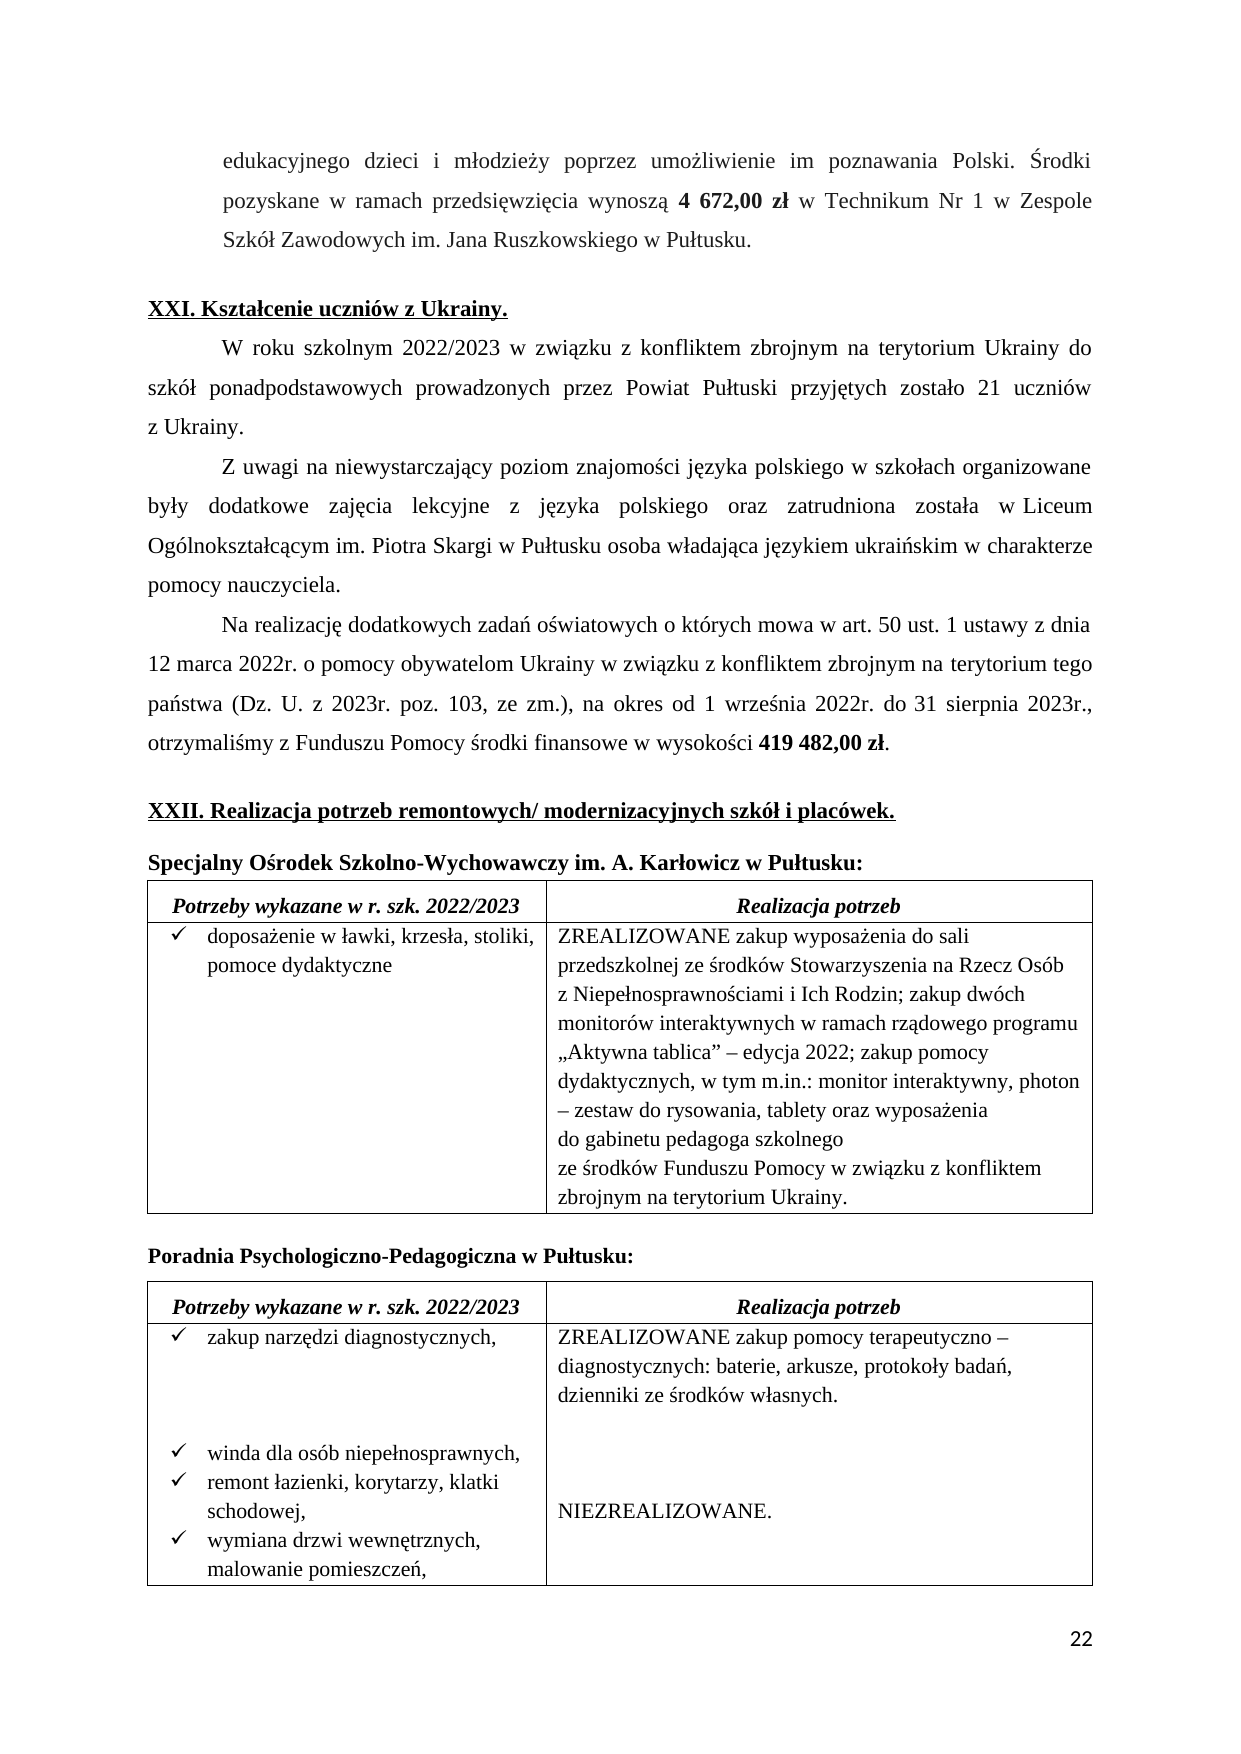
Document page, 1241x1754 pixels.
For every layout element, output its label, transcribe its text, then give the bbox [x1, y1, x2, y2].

text W roku szkolnym 2022/2023 w związku z konfliktem zbrojnym na terytorium Ukrainy do szkół ponadpodstawowych prowadzonych przez Powiat Pułtuski przyjętych zostało 21 uczniów z Ukrainy. [148, 334, 1093, 439]
text XXII. Realizacja potrzeb remontowych/ modernizacyjnych szkół i placówek. [148, 797, 1093, 824]
table_header Potrzeby wykazane w r. szk. 2022/2023 [148, 1282, 546, 1323]
table_cell doposażenie w ławki, krzesła, stoliki, pomoce dydaktyczne [148, 923, 546, 1213]
table_header Potrzeby wykazane w r. szk. 2022/2023 [148, 881, 546, 922]
text Specjalny Ośrodek Szkolno-Wychowawczy im. A. Karłowicz w Pułtusku: [148, 849, 1093, 876]
table_header Realizacja potrzeb [547, 881, 1092, 922]
text Poradnia Psychologiczno-Pedagogiczna w Pułtusku: [148, 1243, 1093, 1268]
text Z uwagi na niewystarczający poziom znajomości języka polskiego w szkołach organizowane były dodatkowe zajęcia lekcyjne z języka polskiego oraz zatrudniona została w Liceum Ogólnokształcącym im. Piotra Skargi w Pułtusku osoba władająca językiem ukraińskim w charakterze pomocy nauczyciela. [148, 453, 1093, 597]
text Na realizację dodatkowych zadań oświatowych o których mowa w art. 50 ust. 1 ustawy z dnia 12 marca 2022r. o pomocy obywatelom Ukrainy w związku z konfliktem zbrojnym na terytorium tego państwa (Dz. U. z 2023r. poz. 103, ze zm.), na okres od 1 września 2022r. do 31 sierpnia 2023r., otrzymaliśmy z Funduszu Pomocy środki finansowe w wysokości 419 482,00 zł. [148, 611, 1093, 755]
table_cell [547, 1324, 1092, 1585]
table_cell ZREALIZOWANE zakup wyposażenia do sali przedszkolnej ze środków Stowarzyszenia na Rzecz Osób z Niepełnosprawnościami i Ich Rodzin; zakup dwóch monitorów interaktywnych w ramach rządowego programu „Aktywna tablica” – edycja 2022; zakup pomocy dydaktycznych, w tym m.in.: monitor interaktywny, photon – zestaw do rysowania, tablety oraz wyposażenia do gabinetu pedagoga szkolnego ze środków Funduszu Pomocy w związku z konfliktem zbrojnym na terytorium Ukrainy. [547, 923, 1092, 1213]
text XXI. Kształcenie uczniów z Ukrainy. [148, 295, 1093, 321]
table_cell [148, 1324, 546, 1585]
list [185, 148, 1093, 253]
table_header Realizacja potrzeb [547, 1282, 1092, 1323]
